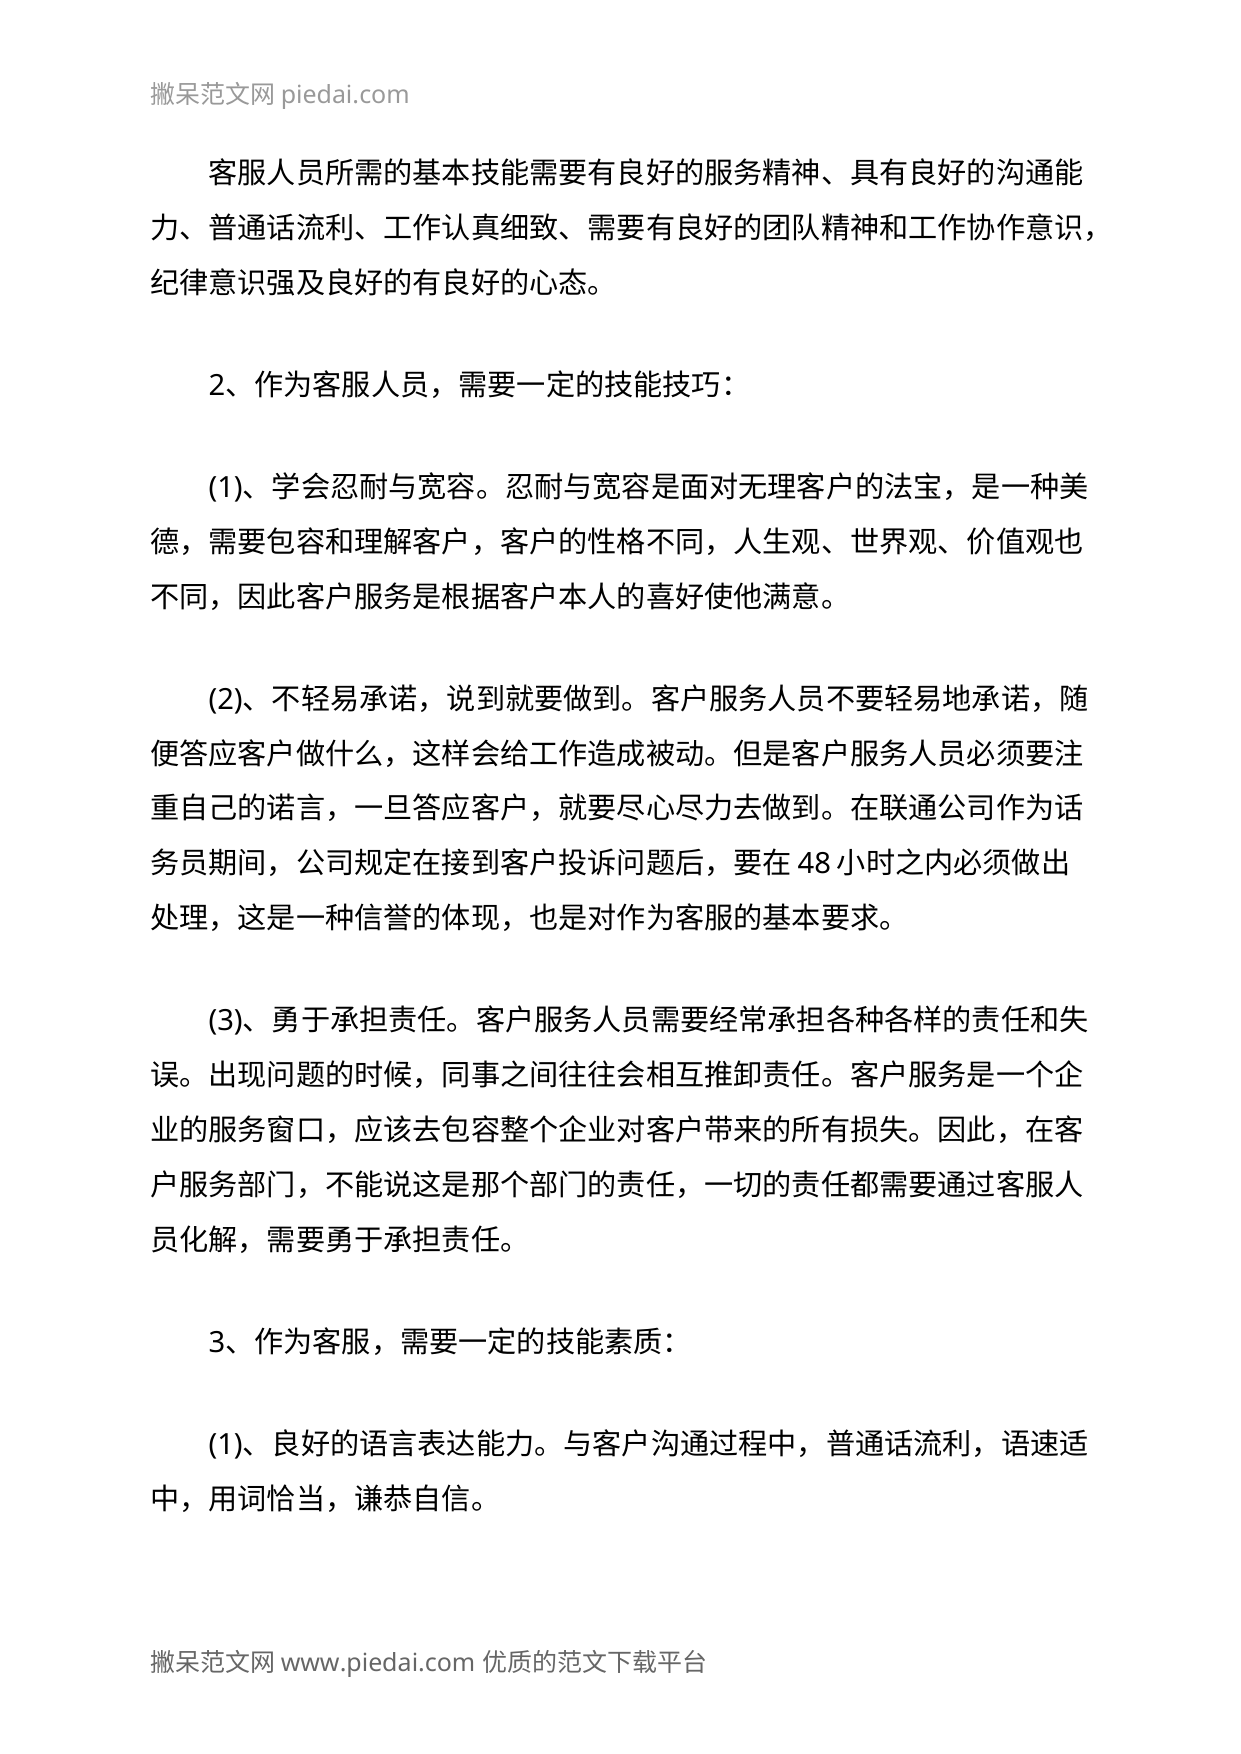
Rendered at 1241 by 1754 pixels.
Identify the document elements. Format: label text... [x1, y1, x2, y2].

text (1)、良好的语言表达能力。与客户沟通过程中，普通话流利，语速适中，用词恰当，谦恭自信。 [150, 1420, 1090, 1517]
text (1)、学会忍耐与宽容。忍耐与宽容是面对无理客户的法宝，是一种美德，需要包容和理解客户，客户的性格不同，人生观、世界观、价值观也不同，因此客户服务是根据客户本人的喜好使他满意。 [150, 463, 1090, 616]
text 2、作为客服人员，需要一定的技能技巧： [150, 362, 1090, 404]
text 3、作为客服，需要一定的技能素质： [150, 1318, 1090, 1361]
text 客服人员所需的基本技能需要有良好的服务精神、具有良好的沟通能力、普通话流利、工作认真细致、需要有良好的团队精神和工作协作意识，纪律意识强及良好的有良好的心态。 [150, 150, 1090, 302]
text (3)、勇于承担责任。客户服务人员需要经常承担各种各样的责任和失误。出现问题的时候，同事之间往往会相互推卸责任。客户服务是一个企业的服务窗口，应该去包容整个企业对客户带来的所有损失。因此，在客户服务部门，不能说这是那个部门的责任，一切的责任都需要通过客服人员化解，需要勇于承担责任。 [150, 997, 1090, 1259]
text (2)、不轻易承诺，说到就要做到。客户服务人员不要轻易地承诺，随便答应客户做什么，这样会给工作造成被动。但是客户服务人员必须要注重自己的诺言，一旦答应客户，就要尽心尽力去做到。在联通公司作为话务员期间，公司规定在接到客户投诉问题后，要在48小时之内必须做出处理，这是一种信誉的体现，也是对作为客服的基本要求。 [150, 675, 1090, 937]
